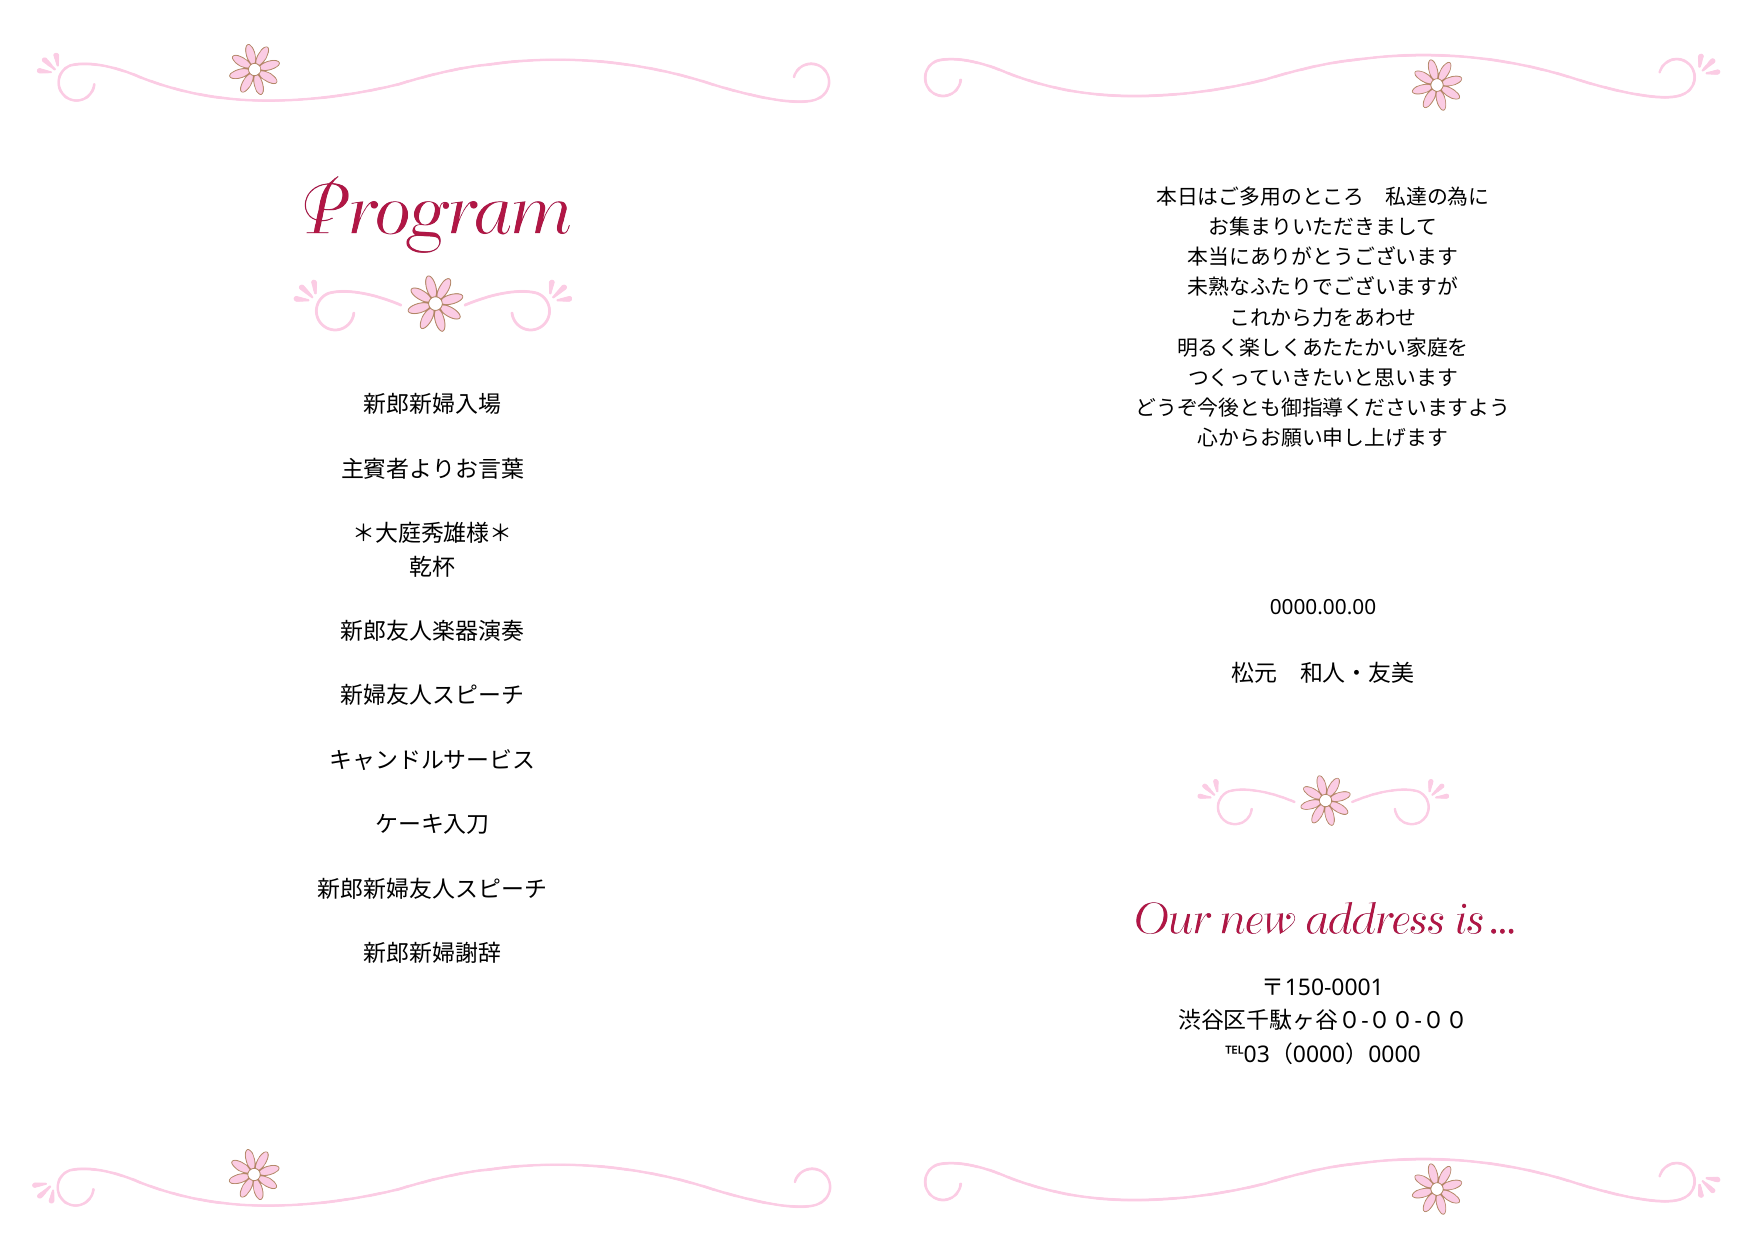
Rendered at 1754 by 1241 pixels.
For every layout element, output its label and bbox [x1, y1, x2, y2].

picture [31, 40, 833, 106]
picture [1195, 773, 1450, 827]
picture [291, 273, 573, 333]
picture [1129, 895, 1516, 946]
picture [922, 51, 1723, 114]
picture [922, 1156, 1723, 1218]
picture [30, 1145, 834, 1211]
picture [293, 172, 571, 254]
